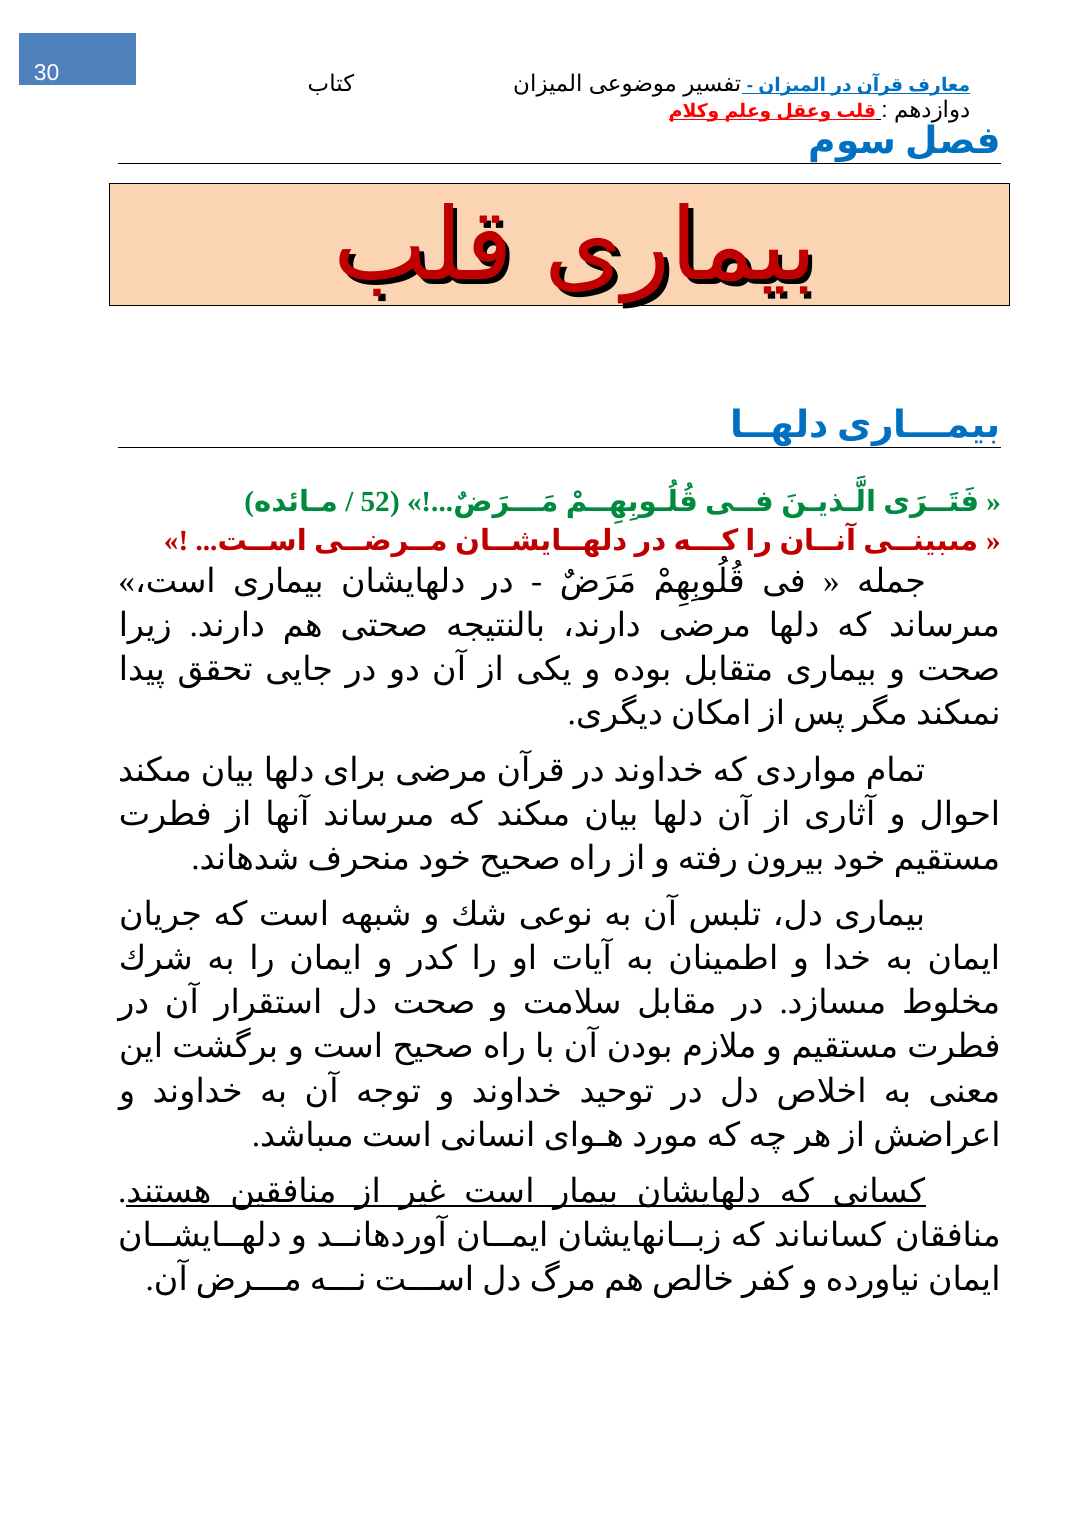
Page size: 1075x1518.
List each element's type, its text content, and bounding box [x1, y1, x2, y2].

subtitle فصل سوم [118, 118, 1001, 163]
text « مى‏بينــى آنــان را كـــه در دل‏هــايشــان مــرضــى اســت... !» [118, 523, 1001, 556]
text كسانى كه دل‏هايشان بيمار است غير از منافقين هستند. منافقان كسانى‏اند كه زبــان‏هايشان ايمــان آورده‏انــد و دل‏هــايشــان ايمان نياورده و كفر خالص هم مرگ دل اســـت نـــه مـــرض آن. [118, 1171, 1001, 1298]
subtitle بيمـــارى دل‏هــا [118, 402, 1001, 447]
text بيمارى دل، تلبس آن به نوعى شك و شبهه است كه جريان ايمان به خدا و اطمينان به آيات او را كدر و ايمان را به شرك مخلوط مى‏سازد. در مقابل سلامت و صحت دل استقرار آن در فطرت مستقيم و ملازم بودن آن با راه صحيح است و برگشت اين معنى به اخلاص دل در توحيد خداوند و توجه آن به خداوند و اعراضش از هر چه كه مورد هـواى انسانى است مى‏باشد. [118, 894, 1001, 1153]
text جمله « فى قُلُوبِهِمْ مَرَضٌ - در دل‏هايشان بيمارى است،» مى‏رساند كه دل‏ها مرضى دارند، بالنتيجه صحتى هم دارند. زيرا صحت و بيمارى متقابل بوده و يكى از آن دو در جايى تحقق پيدا نمى‏كند مگر پس از امكان ديگرى. [118, 561, 1001, 732]
subtitle بیماری قلب [110, 184, 1009, 305]
text تمام مواردى كه خداوند در قرآن مرضى براى دل‏ها بيان مى‏كند احوال و آثارى از آن دل‏ها بيان مى‏كند كه مى‏رساند آن‏ها از فطرت مستقيم خود بيرون رفته و از راه صحيح خود منحرف شده‏اند. [118, 750, 1001, 876]
text « فَتَــرَى الَّـذيـنَ فــى قُلُـوبِهِــمْ مَـــرَضٌ...!» (52 / مـائده) [118, 484, 1001, 518]
